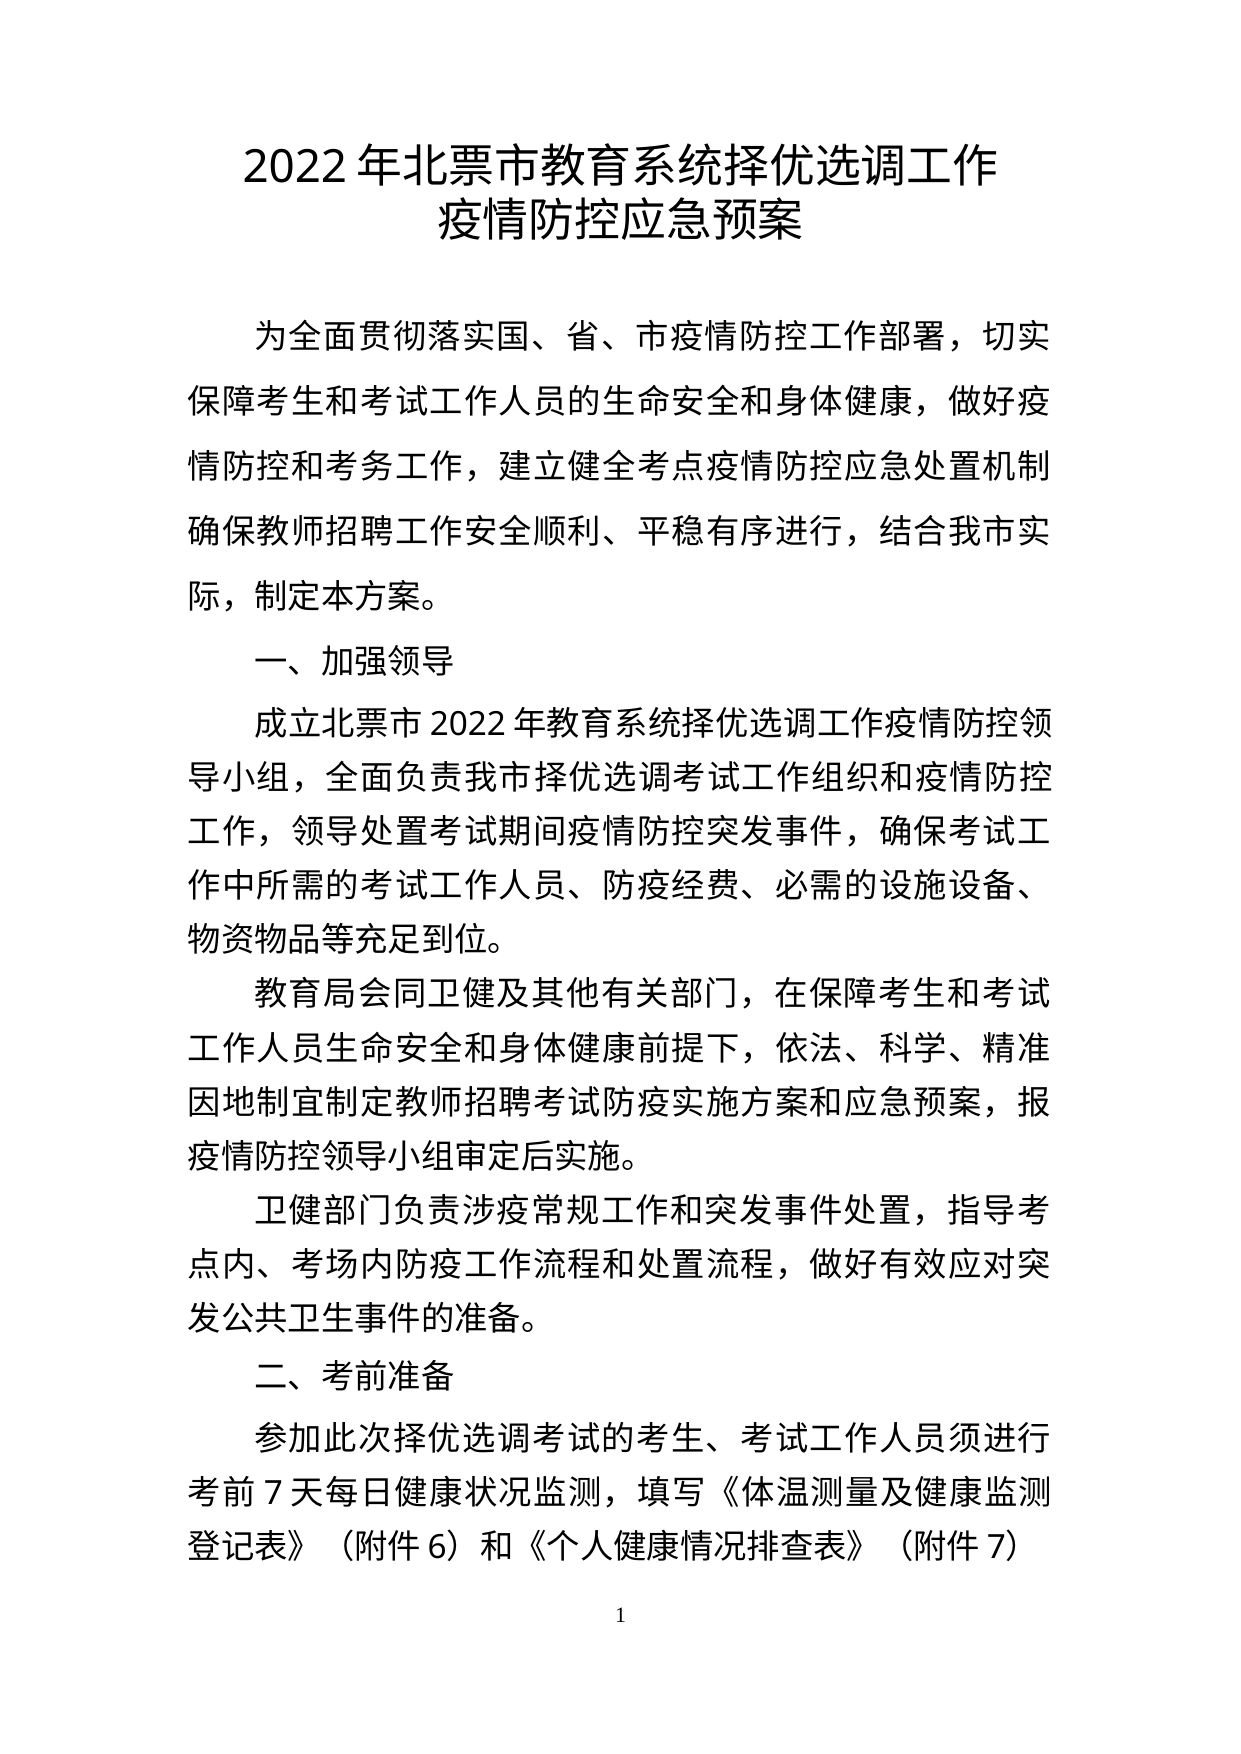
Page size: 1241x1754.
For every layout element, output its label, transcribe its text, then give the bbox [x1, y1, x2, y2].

text 参加此次择优选调考试的考生、考试工作人员须进行考前7天每日健康状况监测，填写《体温测量及健康监测登记表》（附件6）和《个人健康情况排查表》（附件7） [187, 1407, 1053, 1569]
text 2022年北票市教育系统择优选调工作 [187, 139, 1053, 193]
text 为全面贯彻落实国、省、市疫情防控工作部署，切实保障考生和考试工作人员的生命安全和身体健康，做好疫情防控和考务工作，建立健全考点疫情防控应急处置机制，确保教师招聘工作安全顺利、平稳有序进行，结合我市实际，制定本方案。 [187, 302, 1053, 627]
text 教育局会同卫健及其他有关部门，在保障考生和考试工作人员生命安全和身体健康前提下，依法、科学、精准、因地制宜制定教师招聘考试防疫实施方案和应急预案，报疫情防控领导小组审定后实施。 [187, 962, 1053, 1179]
text 卫健部门负责涉疫常规工作和突发事件处置，指导考点内、考场内防疫工作流程和处置流程，做好有效应对突发公共卫生事件的准备。 [187, 1179, 1053, 1342]
text 疫情防控应急预案 [187, 193, 1053, 247]
text 一、加强领导 [187, 627, 1053, 692]
text 成立北票市2022年教育系统择优选调工作疫情防控领导小组，全面负责我市择优选调考试工作组织和疫情防控工作，领导处置考试期间疫情防控突发事件，确保考试工作中所需的考试工作人员、防疫经费、必需的设施设备、物资物品等充足到位。 [187, 692, 1053, 962]
text 二、考前准备 [187, 1342, 1053, 1407]
